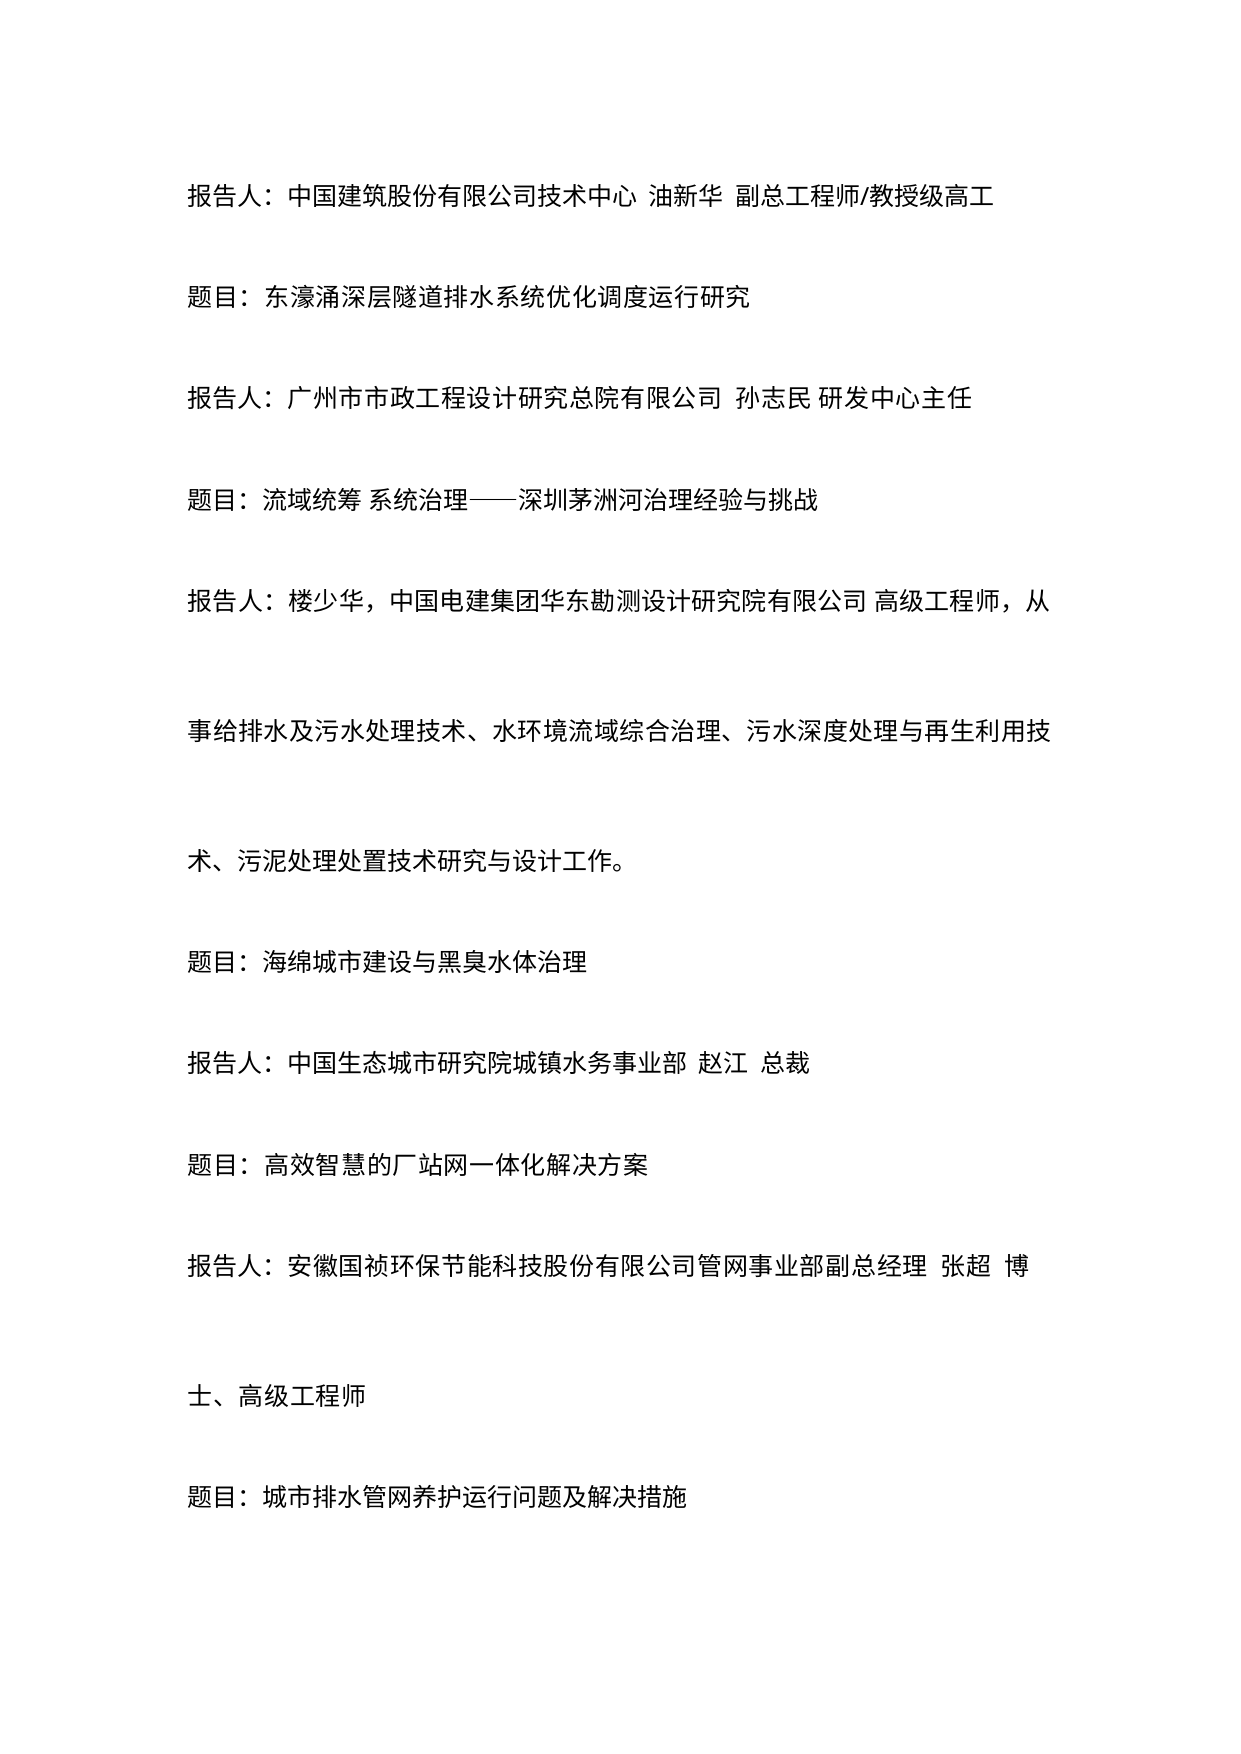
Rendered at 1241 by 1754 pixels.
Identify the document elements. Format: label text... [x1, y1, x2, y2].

text 题目：东濠涌深层隧道排水系统优化调度运行研究 [187, 263, 1053, 328]
text 报告人：中国建筑股份有限公司技术中心 油新华 副总工程师/教授级高工 [187, 162, 1053, 227]
text 题目：流域统筹 系统治理——深圳茅洲河治理经验与挑战 [187, 466, 1053, 531]
text 报告人：楼少华，中国电建集团华东勘测设计研究院有限公司 高级工程师，从事给排水及污水处理技术、水环境流域综合治理、污水深度处理与再生利用技术、污泥处理处置技术研究与设计工作。 [187, 567, 1053, 892]
text 题目：海绵城市建设与黑臭水体治理 [187, 928, 1053, 993]
text 报告人：中国生态城市研究院城镇水务事业部 赵江 总裁 [187, 1029, 1053, 1094]
text 题目：高效智慧的厂站网一体化解决方案 [187, 1131, 1053, 1196]
text 报告人：广州市市政工程设计研究总院有限公司 孙志民 研发中心主任 [187, 364, 1053, 429]
text 题目：城市排水管网养护运行问题及解决措施 [187, 1463, 1053, 1528]
text 报告人：安徽国祯环保节能科技股份有限公司管网事业部副总经理 张超 博士、高级工程师 [187, 1232, 1053, 1427]
